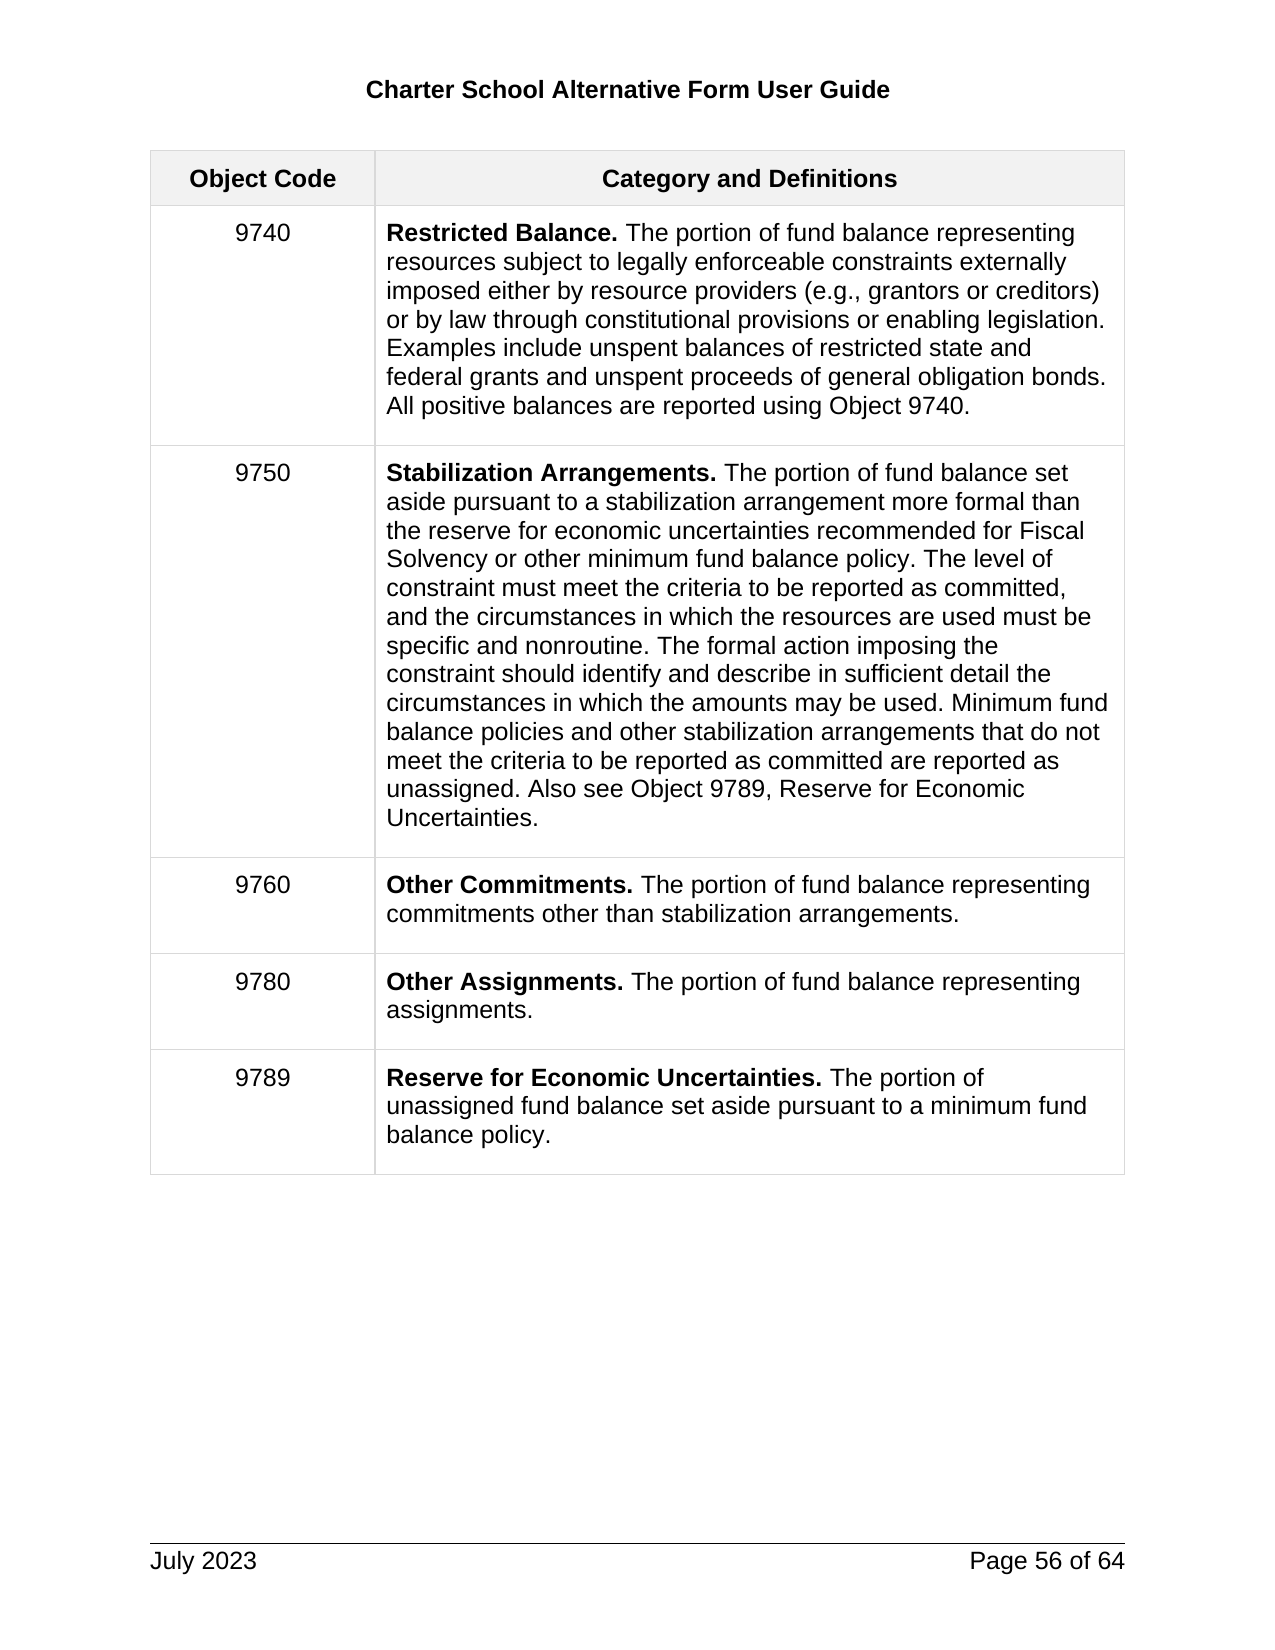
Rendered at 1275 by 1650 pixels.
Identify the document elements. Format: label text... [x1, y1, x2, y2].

table_cell 9750 [151, 446, 374, 857]
table_cell 9760 [151, 858, 374, 953]
table_cell 9780 [151, 954, 374, 1049]
table_cell Restricted Balance. The portion of fund balance representing resources subject to legally enforceable constraints externally imposed either by resource providers (e.g., grantors or creditors) or by law through constitutional provisions or enabling legislation. Examples include unspent balances of restricted state and federal grants and unspent proceeds of general obligation bonds. All positive balances are reported using Object 9740. [376, 206, 1124, 444]
table_cell Stabilization Arrangements. The portion of fund balance set aside pursuant to a stabilization arrangement more formal than the reserve for economic uncertainties recommended for Fiscal Solvency or other minimum fund balance policy. The level of constraint must meet the criteria to be reported as committed, and the circumstances in which the resources are used must be specific and nonroutine. The formal action imposing the constraint should identify and describe in sufficient detail the circumstances in which the amounts may be used. Minimum fund balance policies and other stabilization arrangements that do not meet the criteria to be reported as committed are reported as unassigned. Also see Object 9789, Reserve for Economic Uncertainties. [376, 446, 1124, 857]
table_header Category and Definitions [376, 151, 1124, 205]
table_cell Other Assignments. The portion of fund balance representing assignments. [376, 954, 1124, 1049]
table_cell Other Commitments. The portion of fund balance representing commitments other than stabilization arrangements. [376, 858, 1124, 953]
table_cell 9789 [151, 1050, 374, 1174]
table_cell Reserve for Economic Uncertainties. The portion of unassigned fund balance set aside pursuant to a minimum fund balance policy. [376, 1050, 1124, 1174]
table_cell 9740 [151, 206, 374, 444]
table_header Object Code [151, 151, 374, 205]
